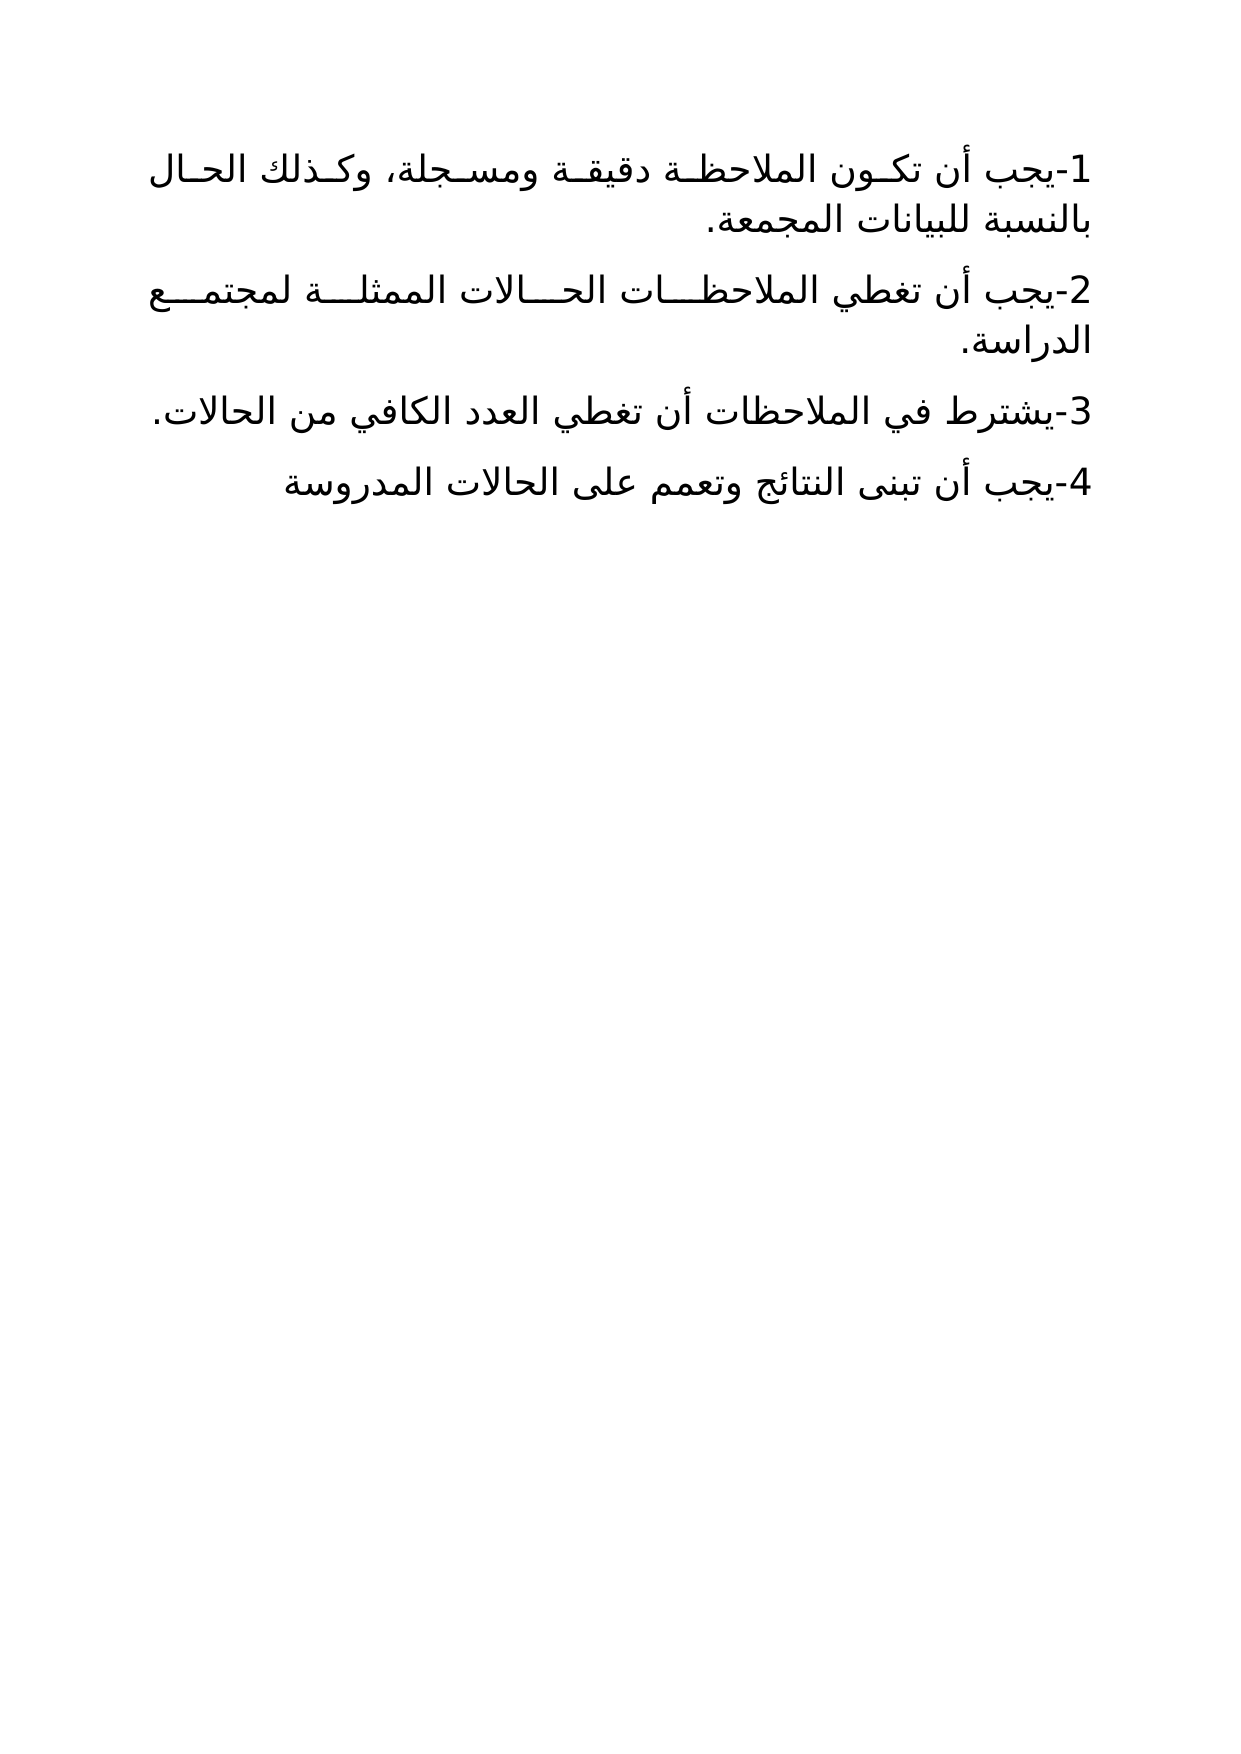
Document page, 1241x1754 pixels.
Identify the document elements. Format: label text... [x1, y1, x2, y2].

text 3-يشترط في الملاحظات أن تغطي العدد الكافي من الحالات. [148, 390, 1093, 433]
text 4-يجب أن تبنى النتائج وتعمم على الحالات المدروسة [148, 461, 1093, 504]
text 1-يجب أن تكون الملاحظة دقيقة ومسجلة، وكذلك الحال بالنسبة للبيانات المجمعة. [148, 148, 1093, 241]
text 2-يجب أن تغطي الملاحظات الحالات الممثلة لمجتمع الدراسة. [148, 269, 1093, 362]
